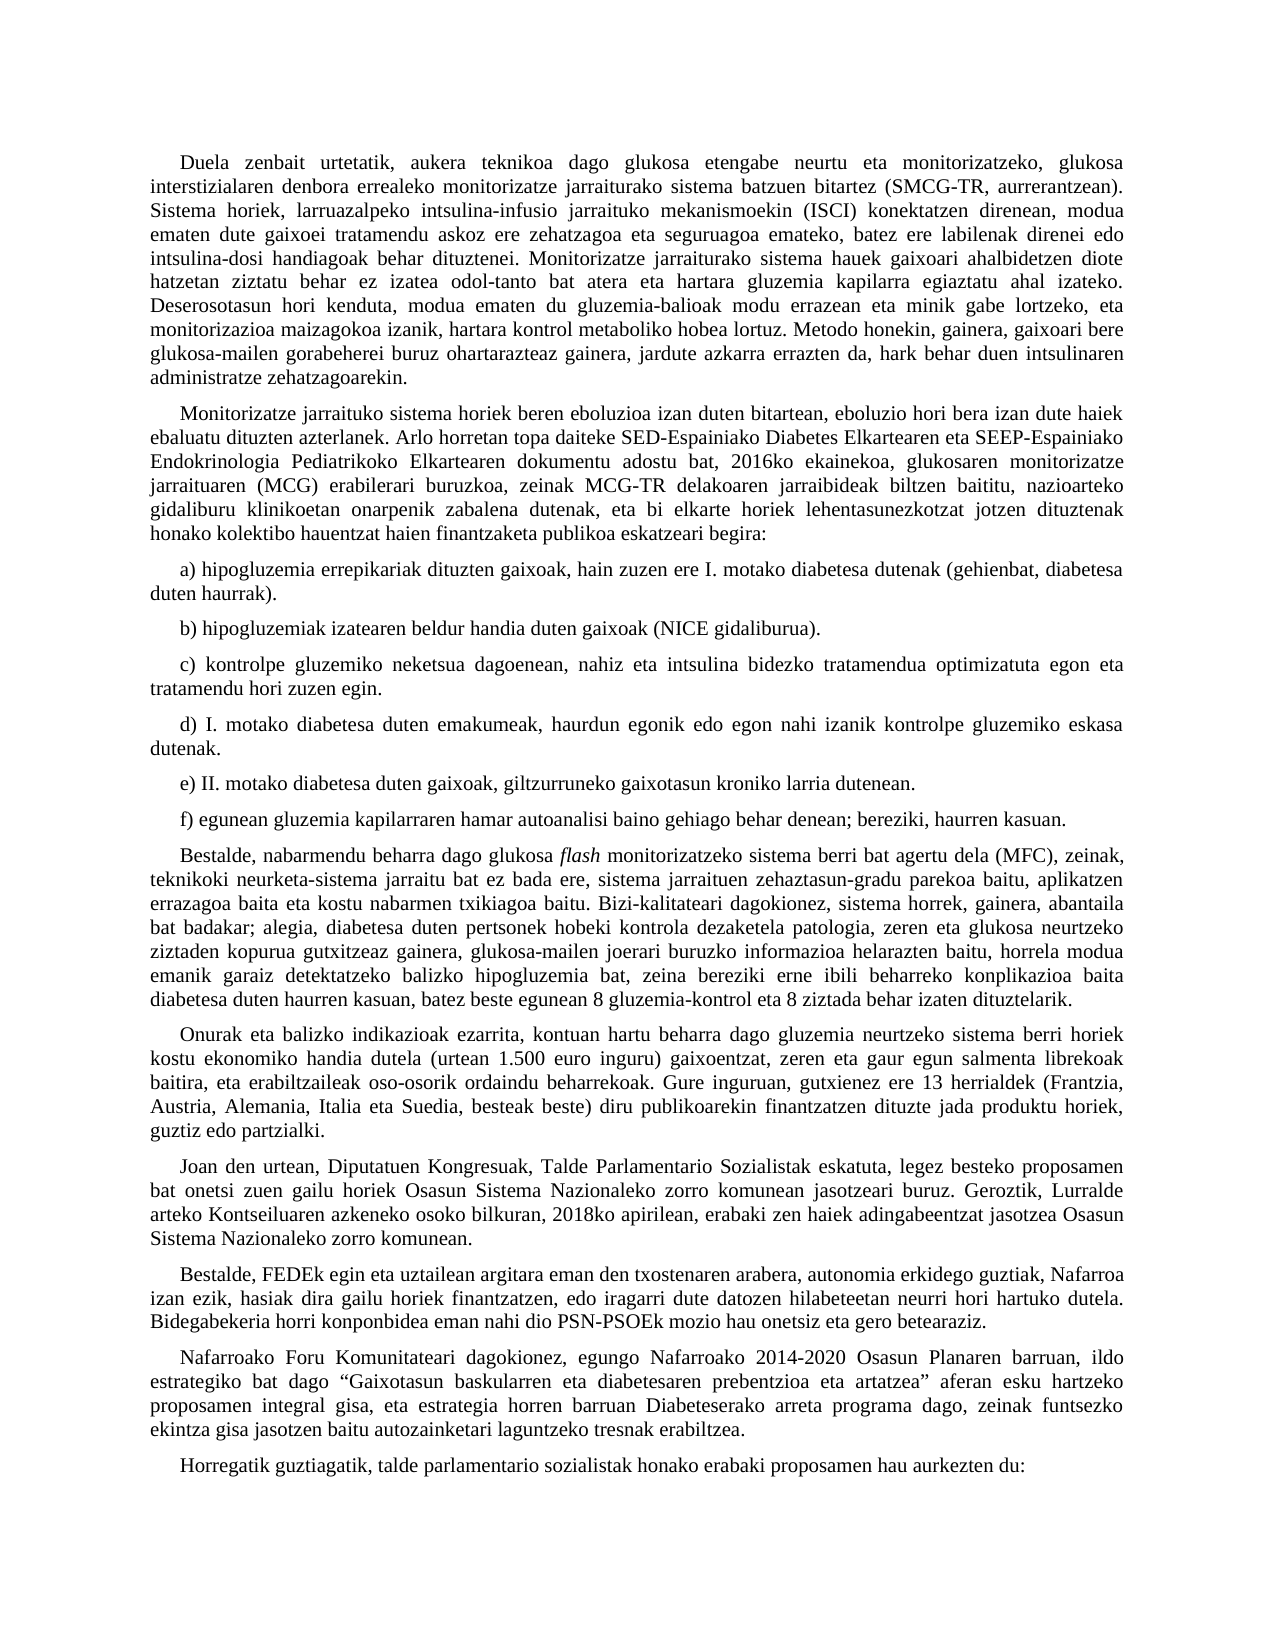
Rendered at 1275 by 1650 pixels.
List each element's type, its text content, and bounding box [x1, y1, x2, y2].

text Monitorizatze jarraituko sistema horiek beren eboluzioa izan duten bitartean, eboluzio hori bera izan dute haiek ebaluatu dituzten azterlanek. Arlo horretan topa daiteke SED-Espainiako Diabetes Elkartearen eta SEEP-Espainiako Endokrinologia Pediatrikoko Elkartearen dokumentu adostu bat, 2016ko ekainekoa, glukosaren monitorizatze jarraituaren (MCG) erabilerari buruzkoa, zeinak MCG-TR delakoaren jarraibideak biltzen baititu, nazioarteko gidaliburu klinikoetan onarpenik zabalena dutenak, eta bi elkarte horiek lehentasunezkotzat jotzen dituztenak honako kolektibo hauentzat haien finantzaketa publikoa eskatzeari begira: [150, 401, 1125, 545]
text Duela zenbait urtetatik, aukera teknikoa dago glukosa etengabe neurtu eta monitorizatzeko, glukosa interstizialaren denbora errealeko monitorizatze jarraiturako sistema batzuen bitartez (SMCG-TR, aurrerantzean). Sistema horiek, larruazalpeko intsulina-infusio jarraituko mekanismoekin (ISCI) konektatzen direnean, modua ematen dute gaixoei tratamendu askoz ere zehatzagoa eta seguruagoa emateko, batez ere labilenak direnei edo intsulina-dosi handiagoak behar dituztenei. Monitorizatze jarraiturako sistema hauek gaixoari ahalbidetzen diote hatzetan ziztatu behar ez izatea odol-tanto bat atera eta hartara gluzemia kapilarra egiaztatu ahal izateko. Deserosotasun hori kenduta, modua ematen du gluzemia-balioak modu errazean eta minik gabe lortzeko, eta monitorizazioa maizagokoa izanik, hartara kontrol metaboliko hobea lortuz. Metodo honekin, gainera, gaixoari bere glukosa-mailen gorabeherei buruz ohartarazteaz gainera, jardute azkarra errazten da, hark behar duen intsulinaren administratze zehatzagoarekin. [150, 150, 1125, 389]
text a) hipogluzemia errepikariak dituzten gaixoak, hain zuzen ere I. motako diabetesa dutenak (gehienbat, diabetesa duten haurrak). [150, 557, 1125, 605]
text e) II. motako diabetesa duten gaixoak, giltzurruneko gaixotasun kroniko larria dutenean. [150, 772, 1125, 796]
text Onurak eta balizko indikazioak ezarrita, kontuan hartu beharra dago gluzemia neurtzeko sistema berri horiek kostu ekonomiko handia dutela (urtean 1.500 euro inguru) gaixoentzat, zeren eta gaur egun salmenta librekoak baitira, eta erabiltzaileak oso-osorik ordaindu beharrekoak. Gure inguruan, gutxienez ere 13 herrialdek (Frantzia, Austria, Alemania, Italia eta Suedia, besteak beste) diru publikoarekin finantzatzen dituzte jada produktu horiek, guztiz edo partzialki. [150, 1023, 1125, 1142]
text b) hipogluzemiak izatearen beldur handia duten gaixoak (NICE gidaliburua). [150, 617, 1125, 641]
text Bestalde, nabarmendu beharra dago glukosa flash monitorizatzeko sistema berri bat agertu dela (MFC), zeinak, teknikoki neurketa-sistema jarraitu bat ez bada ere, sistema jarraituen zehaztasun-gradu parekoa baitu, aplikatzen errazagoa baita eta kostu nabarmen txikiagoa baitu. Bizi-kalitateari dagokionez, sistema horrek, gainera, abantaila bat badakar; alegia, diabetesa duten pertsonek hobeki kontrola dezaketela patologia, zeren eta glukosa neurtzeko ziztaden kopurua gutxitzeaz gainera, glukosa-mailen joerari buruzko informazioa helarazten baitu, horrela modua emanik garaiz detektatzeko balizko hipogluzemia bat, zeina bereziki erne ibili beharreko konplikazioa baita diabetesa duten haurren kasuan, batez beste egunean 8 gluzemia-kontrol eta 8 ziztada behar izaten dituztelarik. [150, 843, 1125, 1011]
text c) kontrolpe gluzemiko neketsua dagoenean, nahiz eta intsulina bidezko tratamendua optimizatuta egon eta tratamendu hori zuzen egin. [150, 652, 1125, 700]
text Joan den urtean, Diputatuen Kongresuak, Talde Parlamentario Sozialistak eskatuta, legez besteko proposamen bat onetsi zuen gailu horiek Osasun Sistema Nazionaleko zorro komunean jasotzeari buruz. Geroztik, Lurralde arteko Kontseiluaren azkeneko osoko bilkuran, 2018ko apirilean, erabaki zen haiek adingabeentzat jasotzea Osasun Sistema Nazionaleko zorro komunean. [150, 1154, 1125, 1250]
text Bestalde, FEDEk egin eta uztailean argitara eman den txostenaren arabera, autonomia erkidego guztiak, Nafarroa izan ezik, hasiak dira gailu horiek finantzatzen, edo iragarri dute datozen hilabeteetan neurri hori hartuko dutela. Bidegabekeria horri konponbidea eman nahi dio PSN-PSOEk mozio hau onetsiz eta gero betearaziz. [150, 1262, 1125, 1334]
text Nafarroako Foru Komunitateari dagokionez, egungo Nafarroako 2014-2020 Osasun Planaren barruan, ildo estrategiko bat dago “Gaixotasun baskularren eta diabetesaren prebentzioa eta artatzea” aferan esku hartzeko proposamen integral gisa, eta estrategia horren barruan Diabeteserako arreta programa dago, zeinak funtsezko ekintza gisa jasotzen baitu autozainketari laguntzeko tresnak erabiltzea. [150, 1345, 1125, 1441]
text d) I. motako diabetesa duten emakumeak, haurdun egonik edo egon nahi izanik kontrolpe gluzemiko eskasa dutenak. [150, 712, 1125, 760]
text f) egunean gluzemia kapilarraren hamar autoanalisi baino gehiago behar denean; bereziki, haurren kasuan. [150, 807, 1125, 831]
text Horregatik guztiagatik, talde parlamentario sozialistak honako erabaki proposamen hau aurkezten du: [150, 1453, 1125, 1477]
